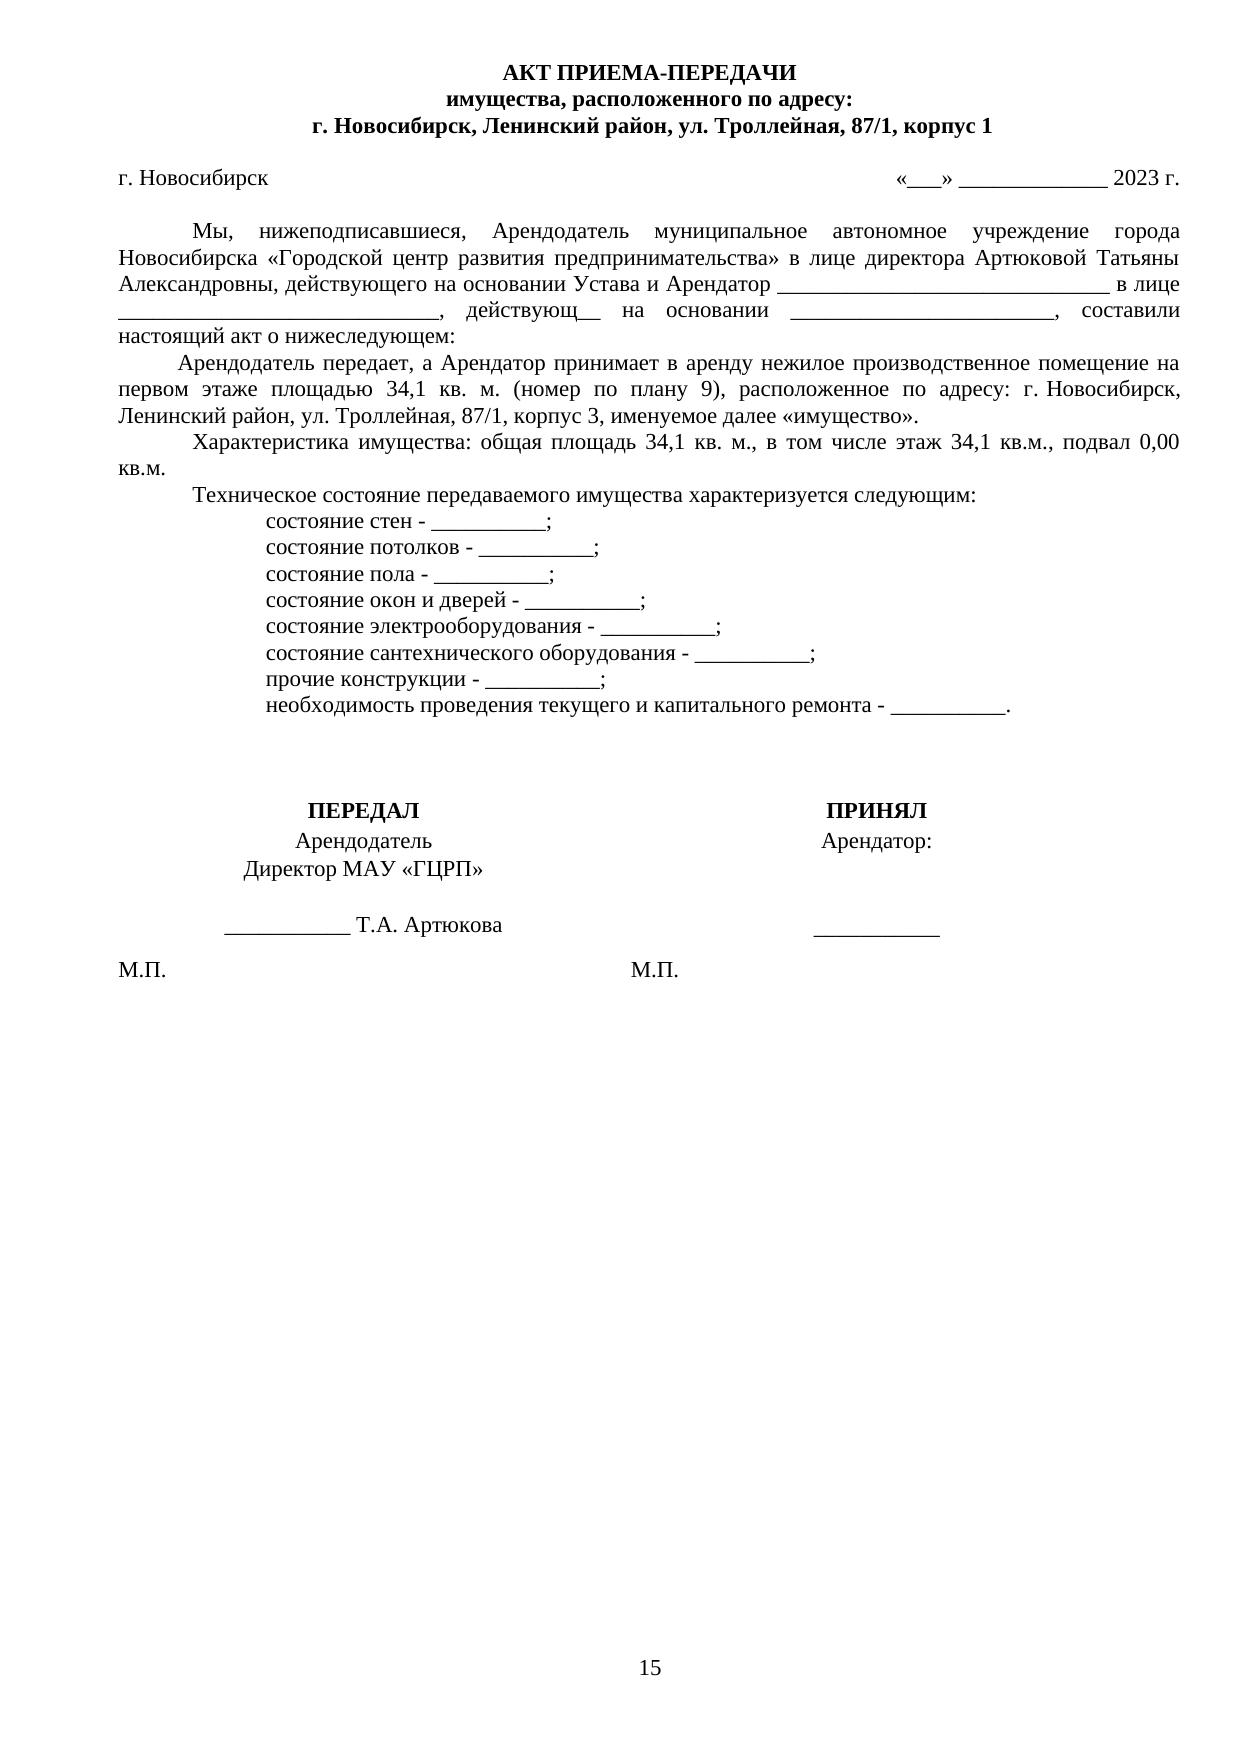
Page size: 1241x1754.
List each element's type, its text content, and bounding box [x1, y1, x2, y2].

text г. Новосибирск, Ленинский район, ул. Троллейная, 87/1, корпус 1 [118, 112, 1181, 138]
text Мы, нижеподписавшиеся, Арендодатель муниципальное автономное учреждение города Новосибирска «Городской центр развития предпринимательства» в лице директора Артюковой Татьяны Александровны, действующего на основании Устава и Арендатор _____________________________ в лице ____________________________, действующ__ на основании _______________________, составили настоящий акт о нижеследующем: [118, 217, 1181, 349]
text состояние потолков - __________; [118, 533, 1181, 560]
table_header ПЕРЕДАЛ [107, 797, 620, 827]
table_header ПРИНЯЛ [620, 797, 1133, 827]
text состояние стен - __________; [118, 507, 1181, 533]
table_cell М.П. [619, 957, 1133, 1034]
text необходимость проведения текущего и капитального ремонта - __________. [118, 692, 1181, 718]
table_cell Арендатор: ___________ [620, 827, 1133, 957]
text Арендодатель передает, а Арендатор принимает в аренду нежилое производственное помещение на первом этаже площадью 34,1 кв. м. (номер по плану 9), расположенное по адресу: г. Новосибирск, Ленинский район, ул. Троллейная, 87/1, корпус 3, именуемое далее «имущество». [118, 349, 1181, 428]
text состояние сантехнического оборудования - __________; [118, 639, 1181, 665]
text Техническое состояние передаваемого имущества характеризуется следующим: [118, 481, 1181, 507]
text прочие конструкции - __________; [118, 665, 1181, 692]
text состояние пола - __________; [118, 560, 1181, 586]
text состояние электрооборудования - __________; [118, 612, 1181, 639]
text АКТ ПРИЕМА-ПЕРЕДАЧИ [118, 59, 1181, 85]
table_cell Арендодатель Директор МАУ «ГЦРП» ___________ Т.А. Артюкова [107, 827, 620, 957]
text Характеристика имущества: общая площадь 34,1 кв. м., в том числе этаж 34,1 кв.м., подвал 0,00 кв.м. [118, 428, 1181, 481]
text имущества, расположенного по адресу: [118, 85, 1181, 112]
table_cell М.П. [107, 957, 619, 1034]
text состояние окон и дверей - __________; [118, 586, 1181, 612]
text г. Новосибирск «___» _____________ 2023 г. [118, 164, 1181, 191]
